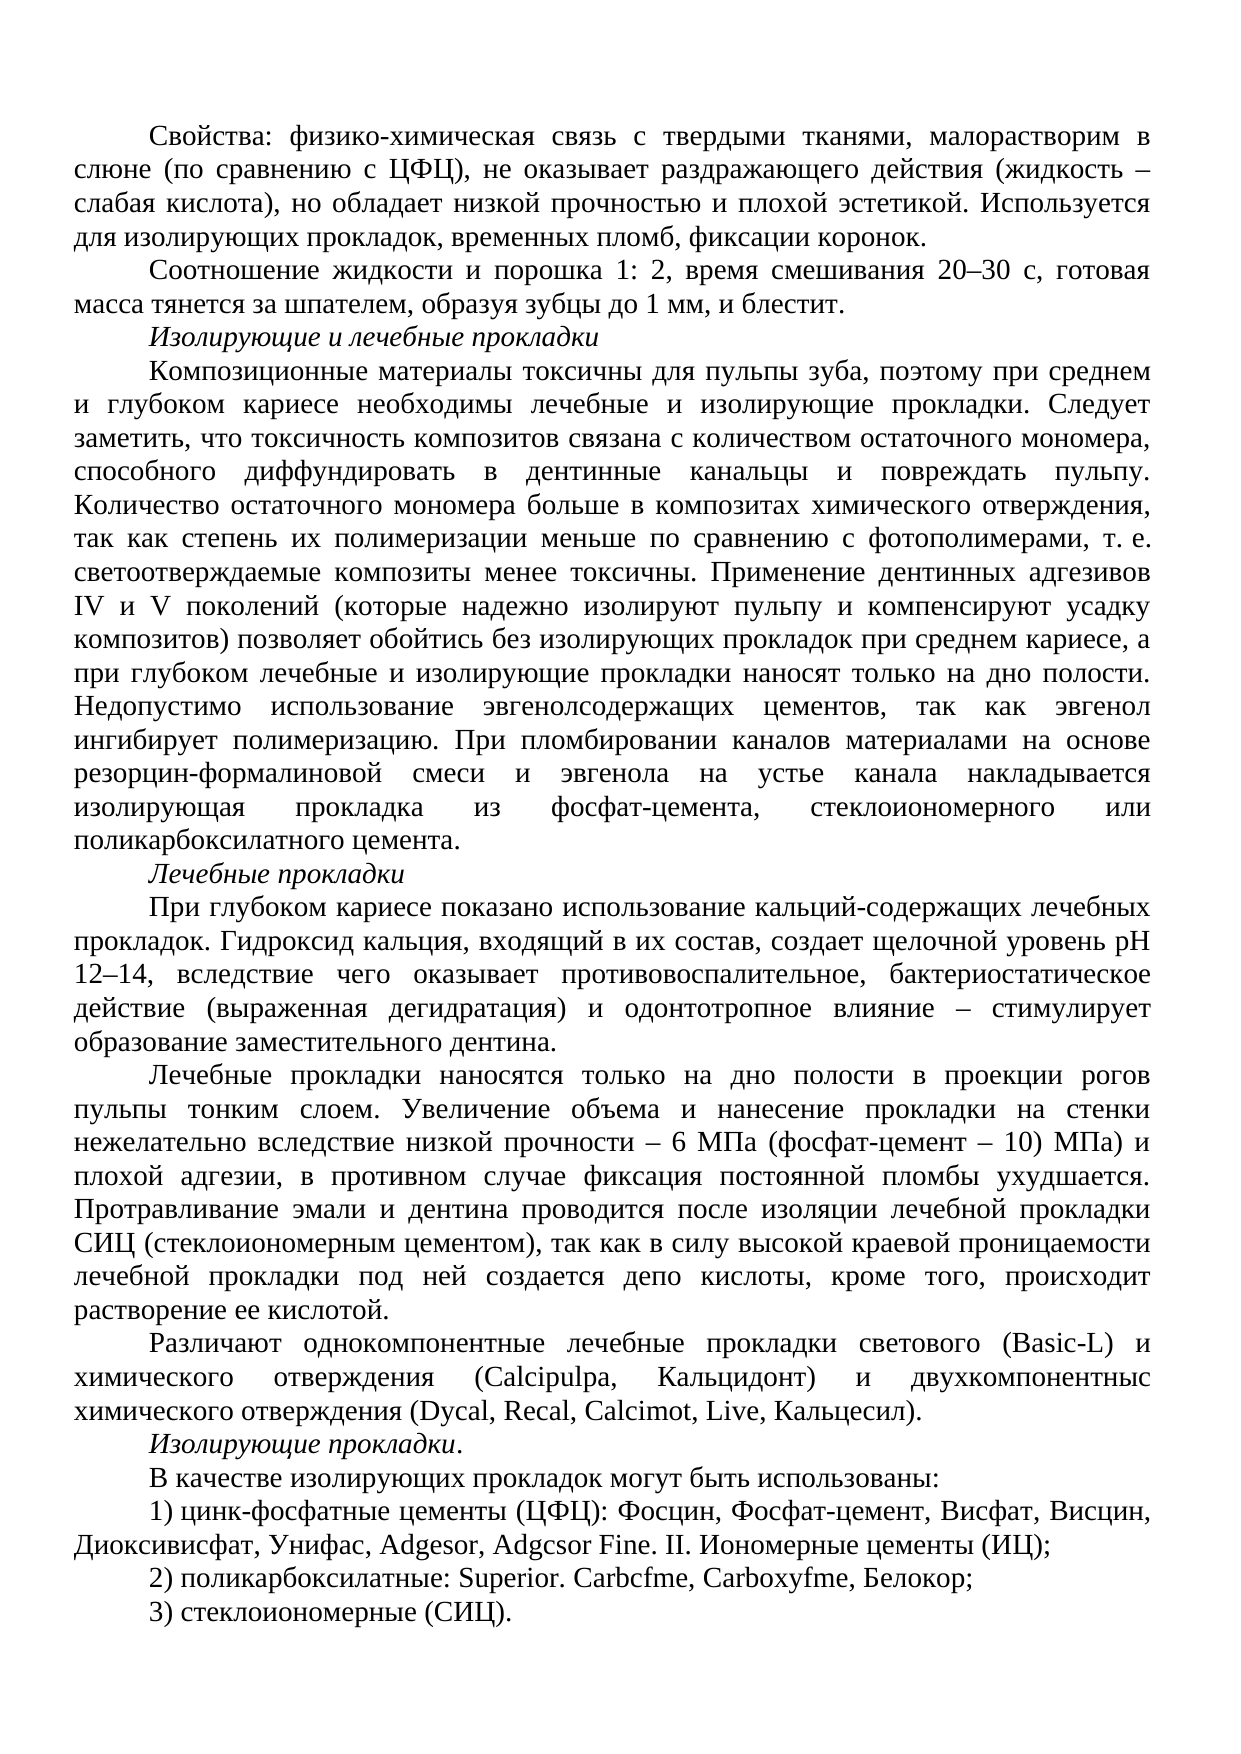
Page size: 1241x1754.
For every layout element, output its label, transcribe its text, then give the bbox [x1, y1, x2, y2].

text 2) поликарбоксилатные: Superior. Carbcfme, Carboxyfme, Белокор; [74, 1560, 1152, 1594]
text Изолирующие прокладки. [74, 1426, 1152, 1460]
text Изолирующие и лечебные прокладки [74, 319, 1152, 353]
text Соотношение жидкости и порошка 1: 2, время смешивания 20–30 с, готовая масса тянется за шпателем, образуя зубцы до 1 мм, и блестит. [74, 252, 1152, 319]
text Лечебные прокладки наносятся только на дно полости в проекции рогов пульпы тонким слоем. Увеличение объема и нанесение прокладки на стенки нежелательно вследствие низкой прочности – 6 МПа (фосфат-цемент – 10) МПа) и плохой адгезии, в противном случае фиксация постоянной пломбы ухудшается. Протравливание эмали и дентина проводится после изоляции лечебной прокладки СИЦ (стеклоиономерным цементом), так как в силу высокой краевой проницаемости лечебной прокладки под ней создается депо кислоты, кроме того, происходит растворение ее кислотой. [74, 1057, 1152, 1326]
text Различают однокомпонентные лечебные прокладки светового (Basic-L) и химического отверждения (Calcipulpa, Кальцидонт) и двухкомпонентныс химического отверждения (Dycal, Recal, Calcimot, Live, Кальцесил). [74, 1326, 1152, 1426]
text В качестве изолирующих прокладок могут быть использованы: [74, 1460, 1152, 1493]
text Свойства: физико-химическая связь с твердыми тканями, малорастворим в слюне (по сравнению с ЦФЦ), не оказывает раздражающего действия (жидкость – слабая кислота), но обладает низкой прочностью и плохой эстетикой. Используется для изолирующих прокладок, временных пломб, фиксации коронок. [74, 118, 1152, 252]
text Композиционные материалы токсичны для пульпы зуба, поэтому при среднем и глубоком кариесе необходимы лечебные и изолирующие прокладки. Следует заметить, что токсичность композитов связана с количеством остаточного мономера, способного диффундировать в дентинные канальцы и повреждать пульпу. Количество остаточного мономера больше в композитах химического отверждения, так как степень их полимеризации меньше по сравнению с фотополимерами, т. е. светоотверждаемые композиты менее токсичны. Применение дентинных адгезивов IV и V поколений (которые надежно изолируют пульпу и компенсируют усадку композитов) позволяет обойтись без изолирующих прокладок при среднем кариесе, а при глубоком лечебные и изолирующие прокладки наносят только на дно полости. Недопустимо использование эвгенолсодержащих цементов, так как эвгенол ингибирует полимеризацию. При пломбировании каналов материалами на основе резорцин-формалиновой смеси и эвгенола на устье канала накладывается изолирующая прокладка из фосфат-цемента, стеклоиономерного или поликарбоксилатного цемента. [74, 353, 1152, 856]
text Лечебные прокладки [74, 856, 1152, 889]
text При глубоком кариесе показано использование кальций-содержащих лечебных прокладок. Гидроксид кальция, входящий в их состав, создает щелочной уровень рН 12–14, вследствие чего оказывает противовоспалительное, бактериостатическое действие (выраженная дегидратация) и одонтотропное влияние – стимулирует образование заместительного дентина. [74, 889, 1152, 1057]
text 1) цинк-фосфатные цементы (ЦФЦ): Фосцин, Фосфат-цемент, Висфат, Висцин, Диоксивисфат, Унифас, Adgesor, Adgcsor Fine. II. Иономерные цементы (ИЦ); [74, 1493, 1152, 1560]
text 3) стеклоиономерные (СИЦ). [74, 1594, 1152, 1627]
